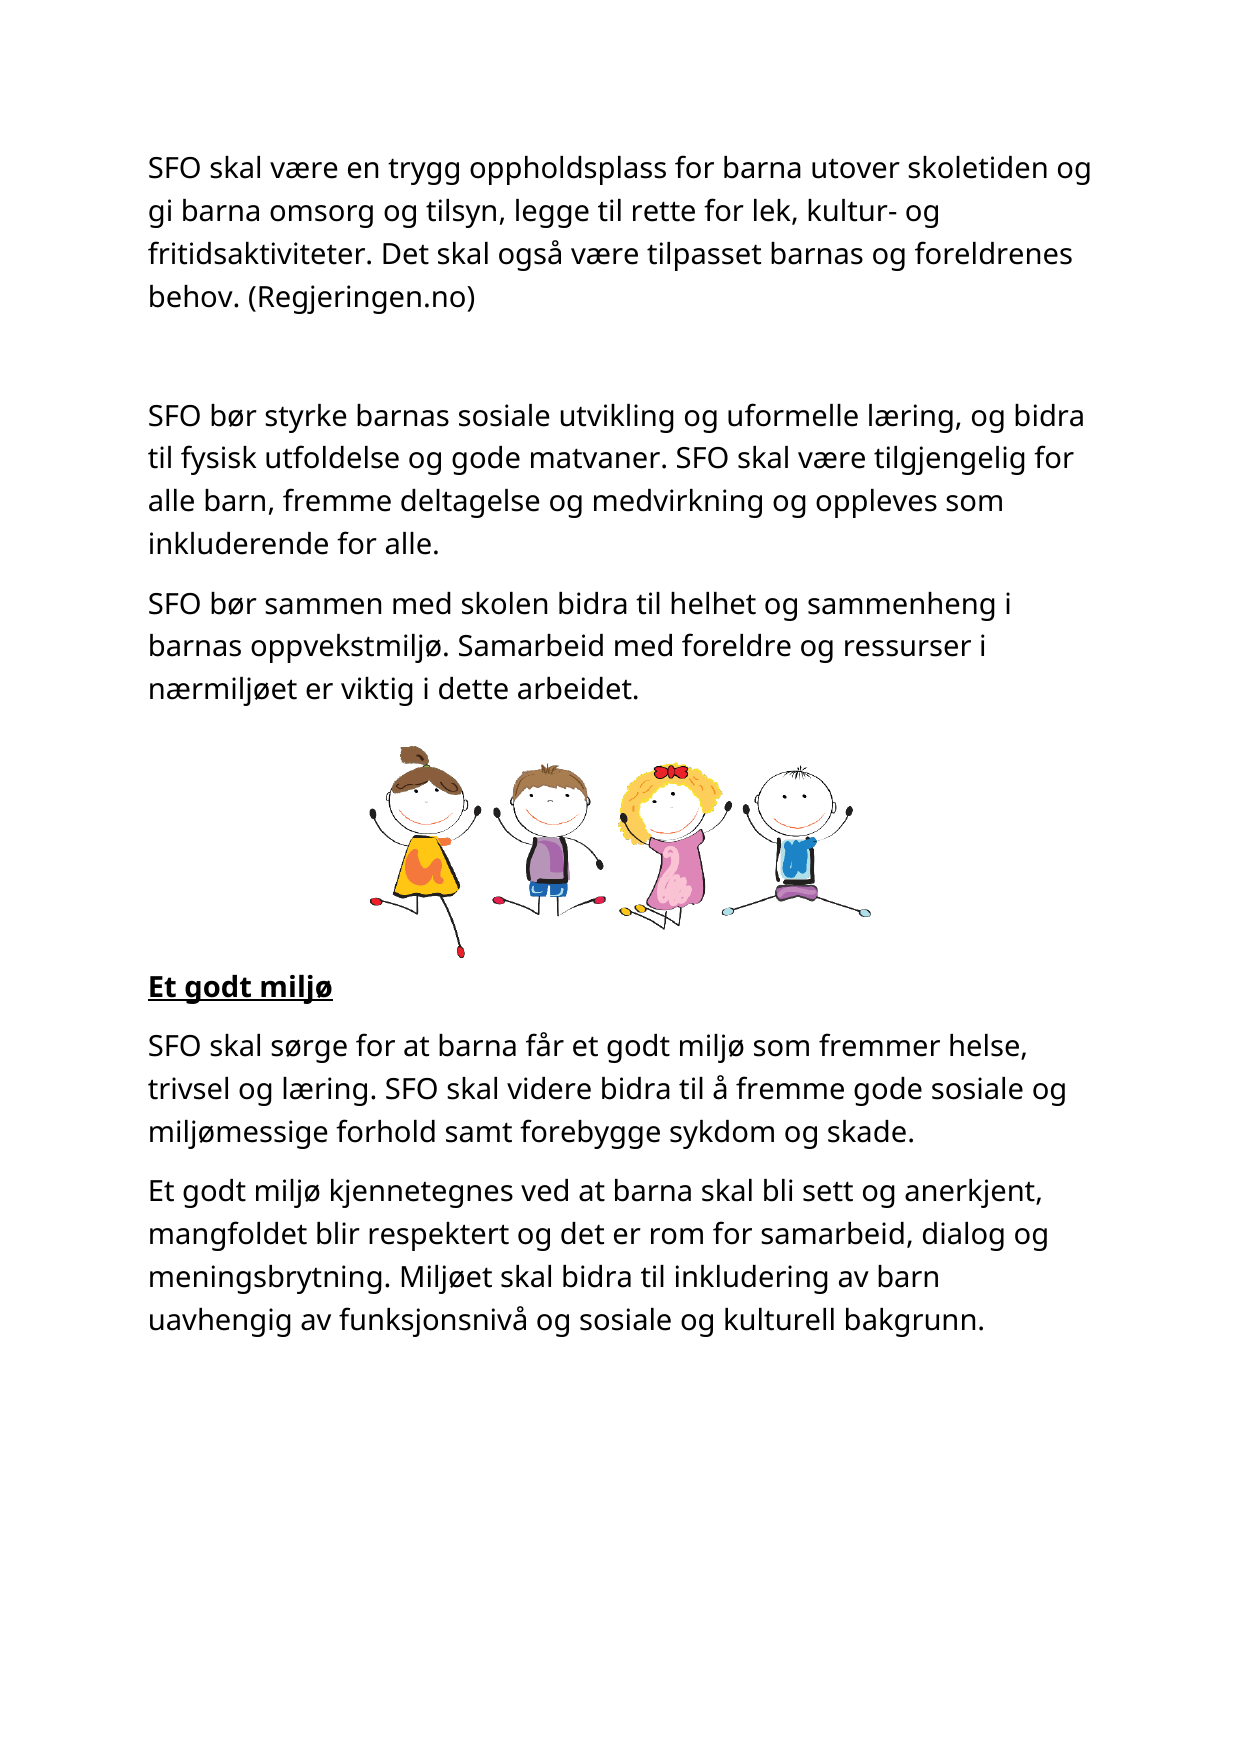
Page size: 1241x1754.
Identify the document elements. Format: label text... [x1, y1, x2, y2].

picture [369, 746, 871, 958]
text Et godt miljø [148, 966, 1093, 1006]
text Et godt miljø kjennetegnes ved at barna skal bli sett og anerkjent, mangfoldet blir respektert og det er rom for samarbeid, dialog og meningsbrytning. Miljøet skal bidra til inkludering av barn uavhengig av funksjonsnivå og sosiale og kulturell bakgrunn. [148, 1171, 1093, 1339]
text SFO bør styrke barnas sosiale utvikling og uformelle læring, og bidra til fysisk utfoldelse og gode matvaner. SFO skal være tilgjengelig for alle barn, fremme deltagelse og medvirkning og oppleves som inkluderende for alle. [148, 395, 1093, 563]
text SFO bør sammen med skolen bidra til helhet og sammenheng i barnas oppvekstmiljø. Samarbeid med foreldre og ressurser i nærmiljøet er viktig i dette arbeidet. [148, 583, 1093, 708]
text SFO skal være en trygg oppholdsplass for barna utover skoletiden og gi barna omsorg og tilsyn, legge til rette for lek, kultur- og fritidsaktiviteter. Det skal også være tilpasset barnas og foreldrenes behov. (Regjeringen.no) [148, 148, 1093, 316]
text SFO skal sørge for at barna får et godt miljø som fremmer helse, trivsel og læring. SFO skal videre bidra til å fremme gode sosiale og miljømessige forhold samt forebygge sykdom og skade. [148, 1025, 1093, 1151]
